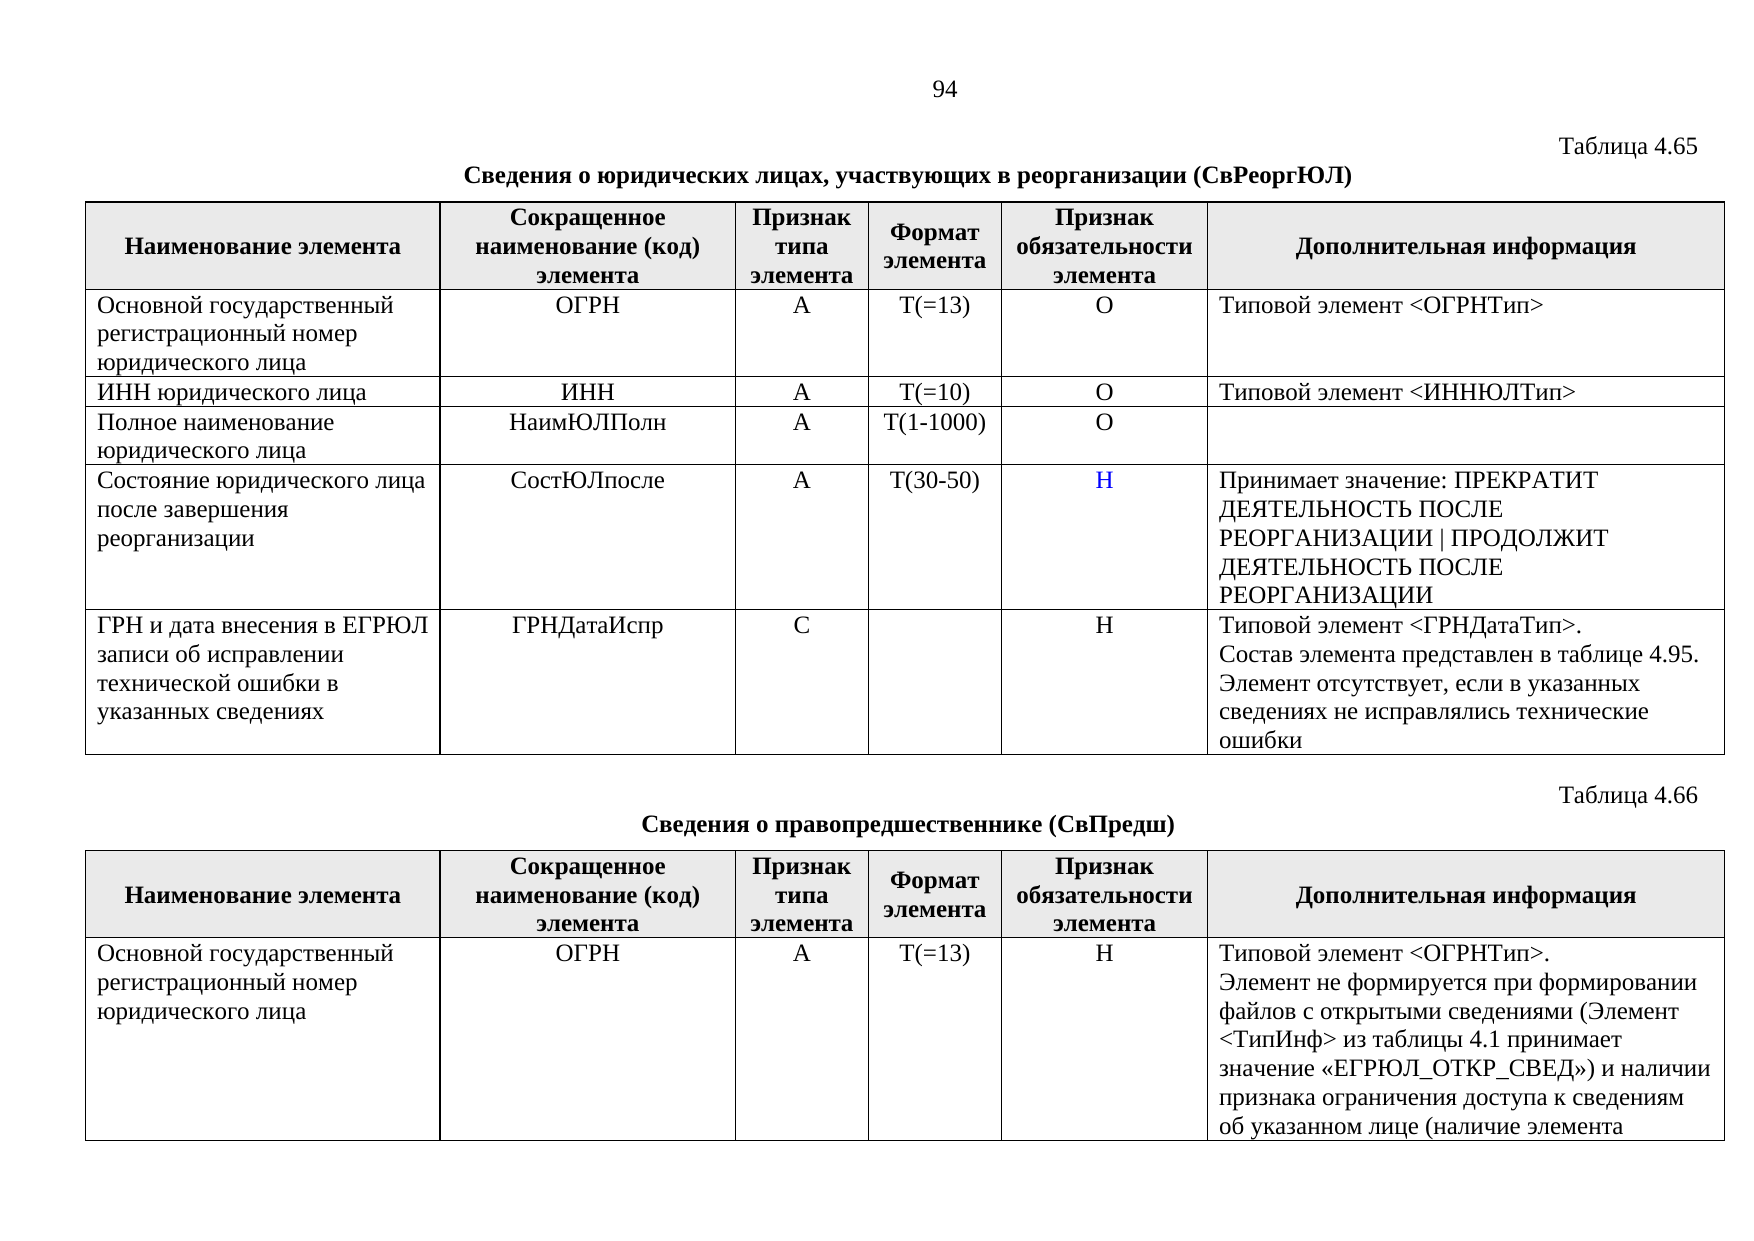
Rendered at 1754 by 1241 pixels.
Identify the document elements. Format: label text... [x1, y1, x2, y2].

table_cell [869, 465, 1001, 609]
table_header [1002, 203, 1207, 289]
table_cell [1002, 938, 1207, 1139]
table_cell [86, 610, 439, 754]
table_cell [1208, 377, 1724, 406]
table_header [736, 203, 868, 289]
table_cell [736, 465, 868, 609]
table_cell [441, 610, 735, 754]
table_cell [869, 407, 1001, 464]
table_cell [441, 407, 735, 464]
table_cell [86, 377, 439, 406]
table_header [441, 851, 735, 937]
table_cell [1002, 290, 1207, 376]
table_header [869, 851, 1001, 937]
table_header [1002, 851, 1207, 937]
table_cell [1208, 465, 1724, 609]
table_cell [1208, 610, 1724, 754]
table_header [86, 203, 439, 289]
text Сведения о правопредшественнике (СвПредш) [118, 809, 1698, 837]
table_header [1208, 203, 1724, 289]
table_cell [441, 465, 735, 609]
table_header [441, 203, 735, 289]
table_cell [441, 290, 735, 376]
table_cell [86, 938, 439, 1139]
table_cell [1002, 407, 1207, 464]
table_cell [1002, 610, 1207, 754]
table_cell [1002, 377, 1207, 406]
text Таблица 4.66 [118, 780, 1698, 809]
text Сведения о юридических лицах, участвующих в реорганизации (СвРеоргЮЛ) [118, 160, 1698, 189]
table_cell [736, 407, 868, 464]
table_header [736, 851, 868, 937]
text Таблица 4.65 [118, 131, 1698, 160]
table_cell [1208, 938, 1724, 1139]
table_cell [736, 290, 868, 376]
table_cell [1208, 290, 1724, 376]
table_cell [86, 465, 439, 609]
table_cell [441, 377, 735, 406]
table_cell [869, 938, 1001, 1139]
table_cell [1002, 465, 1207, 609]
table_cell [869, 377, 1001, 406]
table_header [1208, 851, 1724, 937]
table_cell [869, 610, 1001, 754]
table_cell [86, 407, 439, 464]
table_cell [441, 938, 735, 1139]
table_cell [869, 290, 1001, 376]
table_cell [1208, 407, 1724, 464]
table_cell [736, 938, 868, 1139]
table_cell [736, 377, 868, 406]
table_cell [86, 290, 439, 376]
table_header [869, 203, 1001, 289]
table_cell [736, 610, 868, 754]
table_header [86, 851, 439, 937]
